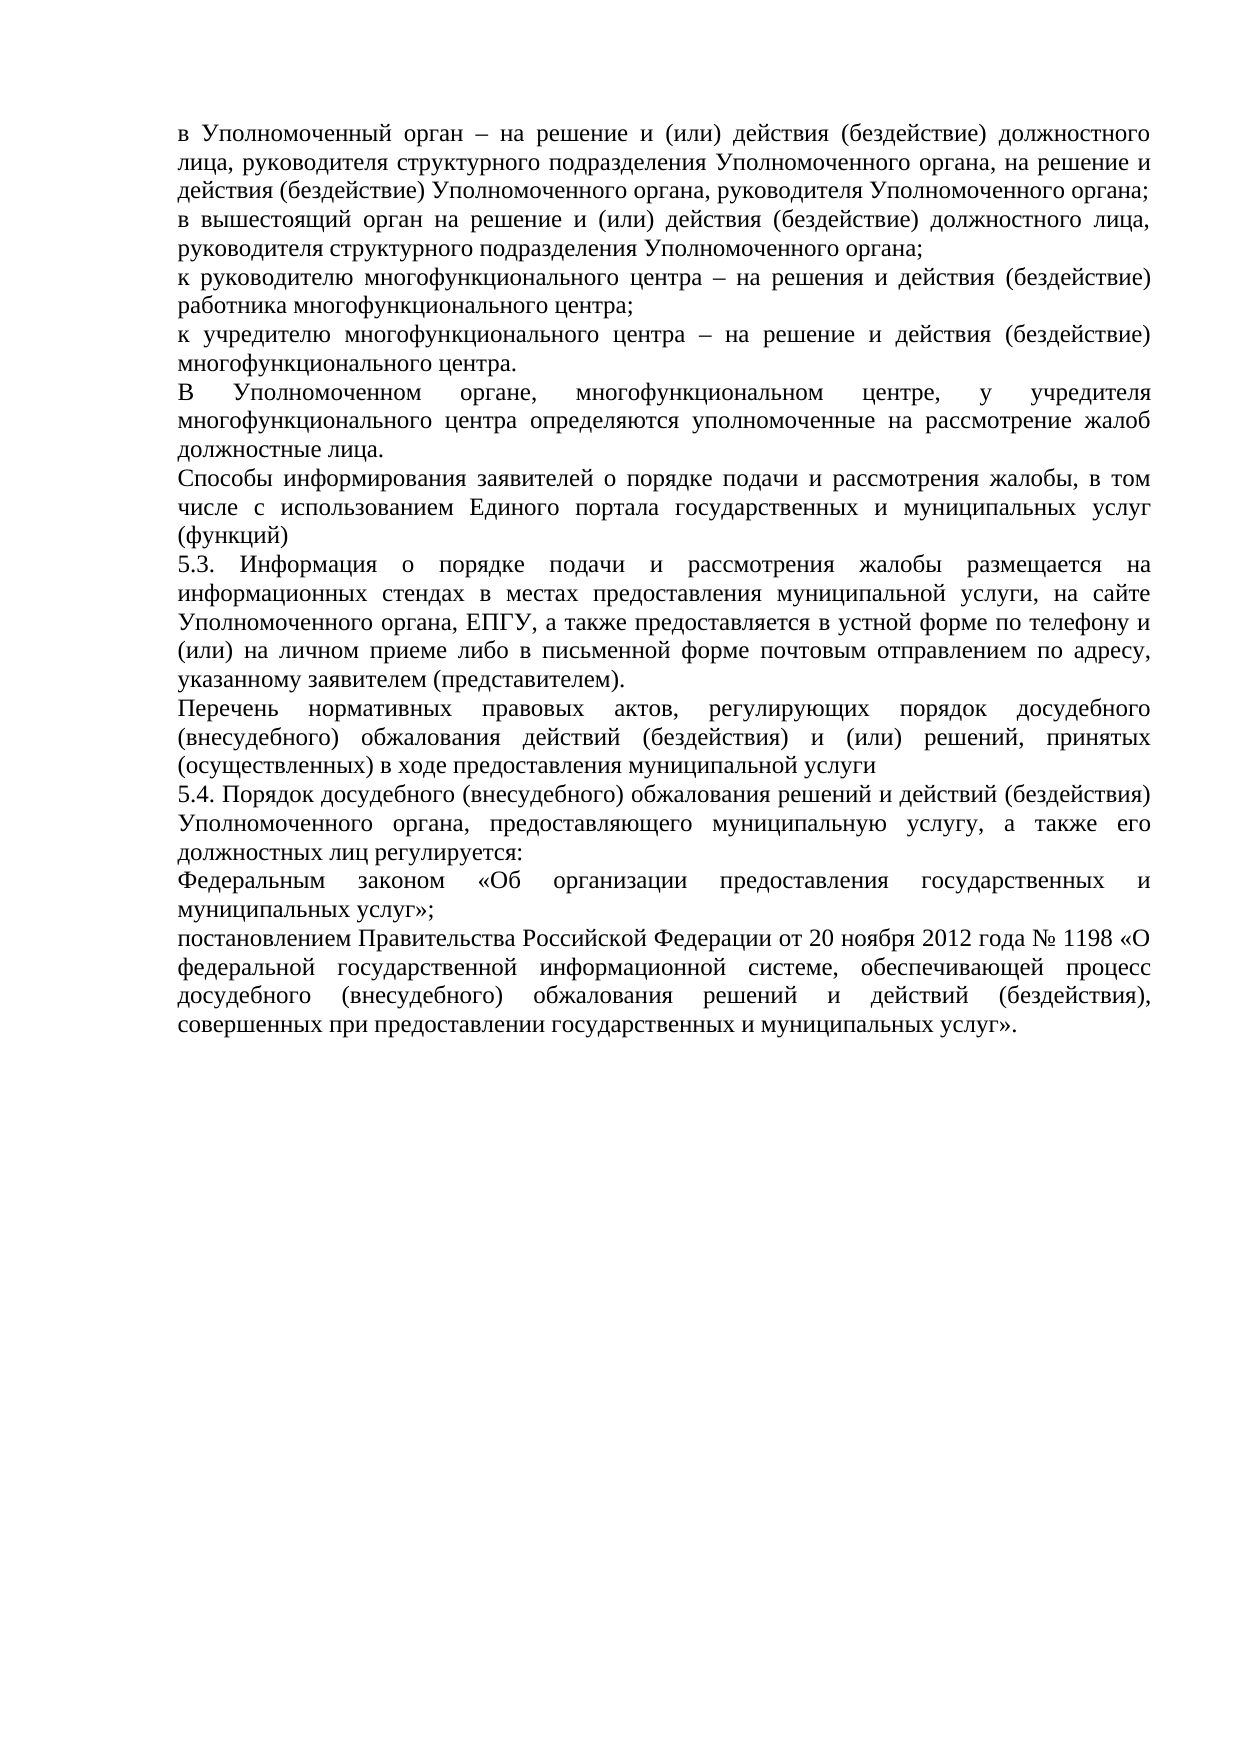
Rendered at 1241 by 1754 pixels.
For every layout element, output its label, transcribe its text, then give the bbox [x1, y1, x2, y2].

text Перечень нормативных правовых актов, регулирующих порядок досудебного (внесудебного) обжалования действий (бездействия) и (или) решений, принятых (осуществленных) в ходе предоставления муниципальной услуги [177, 693, 1152, 779]
text к учредителю многофункционального центра – на решение и действия (бездействие) многофункционального центра. [177, 319, 1152, 377]
text Способы информирования заявителей о порядке подачи и рассмотрения жалобы, в том числе с использованием Единого портала государственных и муниципальных услуг (функций) [177, 463, 1152, 549]
text 5.3. Информация о порядке подачи и рассмотрения жалобы размещается на информационных стендах в местах предоставления муниципальной услуги, на сайте Уполномоченного органа, ЕПГУ, а также предоставляется в устной форме по телефону и (или) на личном приеме либо в письменной форме почтовым отправлением по адресу, указанному заявителем (представителем). [177, 549, 1152, 693]
text В Уполномоченном органе, многофункциональном центре, у учредителя многофункционального центра определяются уполномоченные на рассмотрение жалоб должностные лица. [177, 377, 1152, 463]
text постановлением Правительства Российской Федерации от 20 ноября 2012 года № 1198 «О федеральной государственной информационной системе, обеспечивающей процесс досудебного (внесудебного) обжалования решений и действий (бездействия), совершенных при предоставлении государственных и муниципальных услуг». [177, 923, 1152, 1038]
text в вышестоящий орган на решение и (или) действия (бездействие) должностного лица, руководителя структурного подразделения Уполномоченного органа; [177, 204, 1152, 262]
text 5.4. Порядок досудебного (внесудебного) обжалования решений и действий (бездействия) Уполномоченного органа, предоставляющего муниципальную услугу, а также его должностных лиц регулируется: [177, 779, 1152, 866]
text в Уполномоченный орган – на решение и (или) действия (бездействие) должностного лица, руководителя структурного подразделения Уполномоченного органа, на решение и действия (бездействие) Уполномоченного органа, руководителя Уполномоченного органа; [177, 118, 1152, 204]
text к руководителю многофункционального центра – на решения и действия (бездействие) работника многофункционального центра; [177, 262, 1152, 319]
text Федеральным законом «Об организации предоставления государственных и муниципальных услуг»; [177, 866, 1152, 923]
